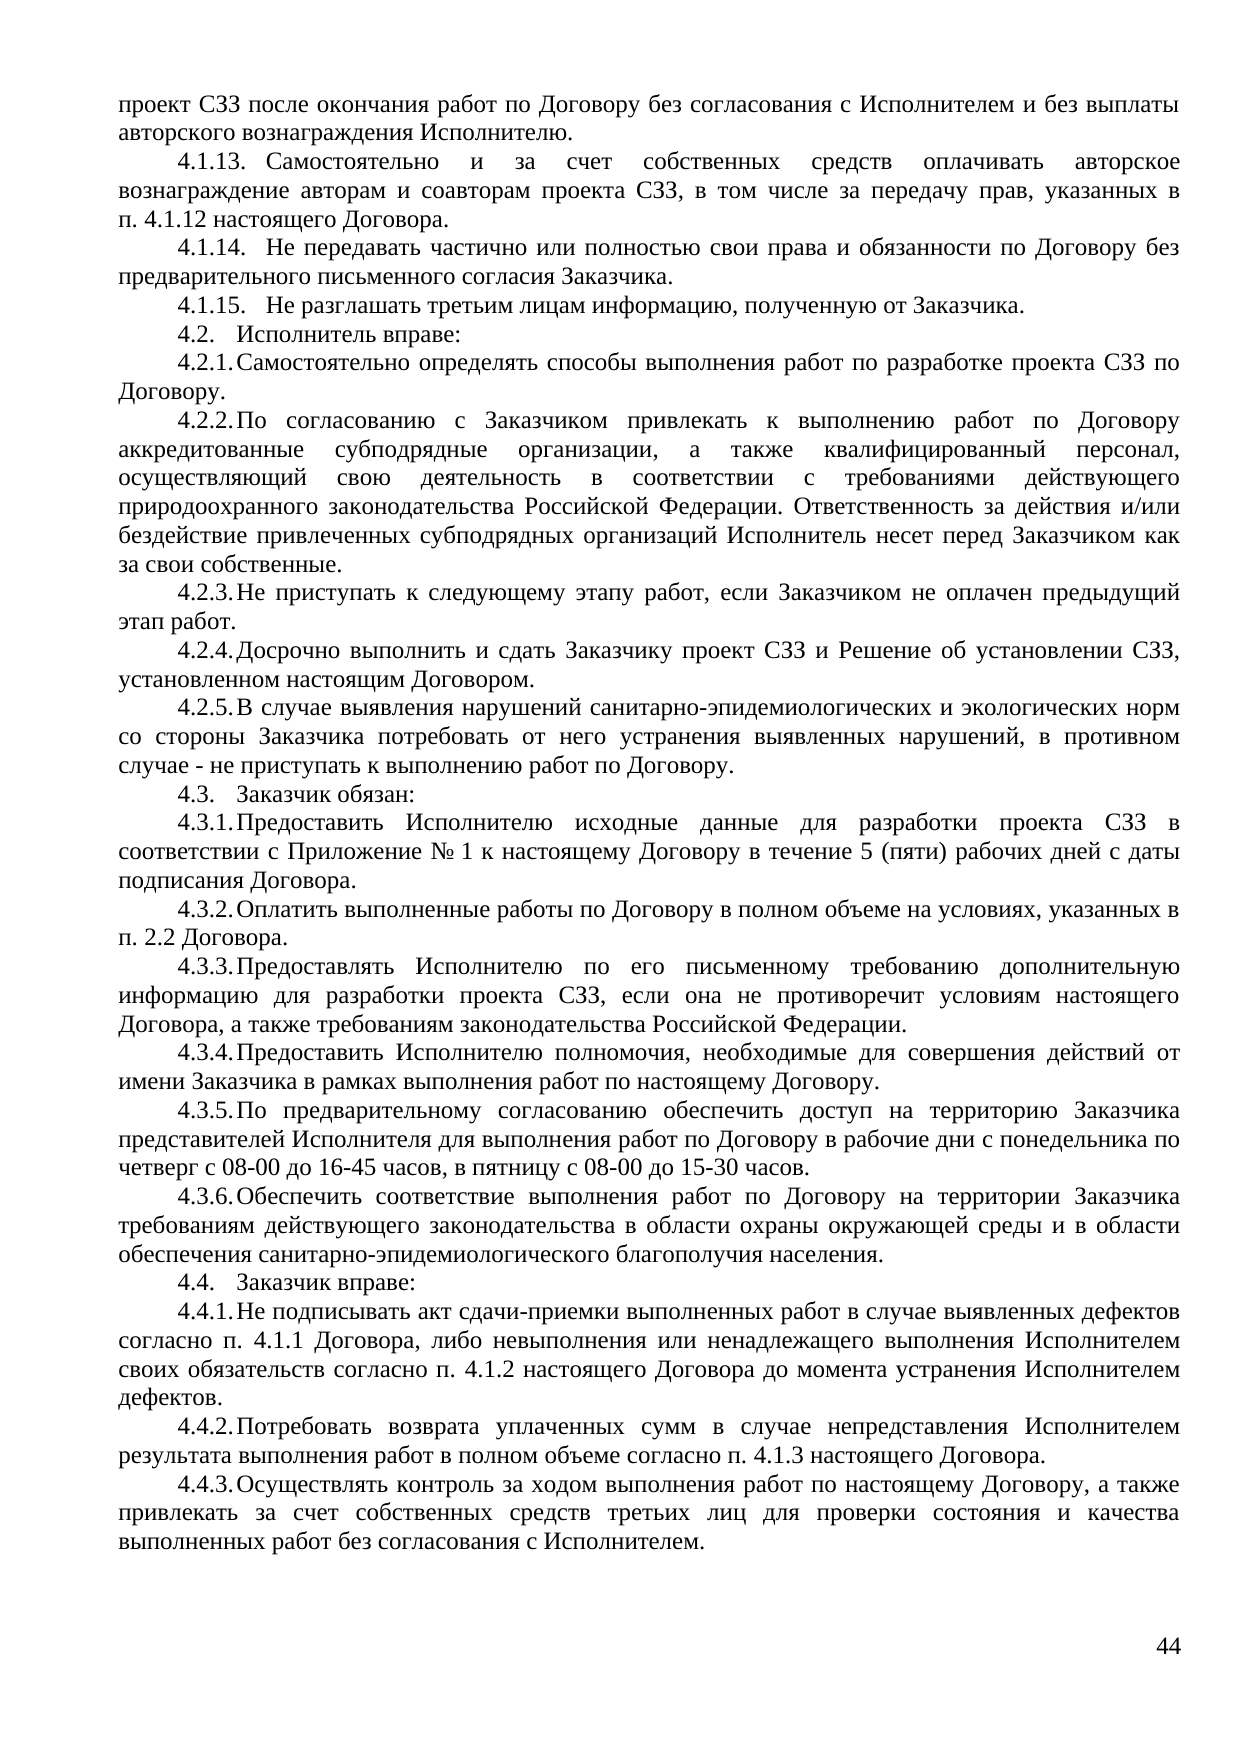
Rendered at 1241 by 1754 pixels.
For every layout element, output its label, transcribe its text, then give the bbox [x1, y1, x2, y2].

list Предоставить Исполнителю исходные данные для разработки проекта СЗЗ в соответствии с Приложение № 1 к настоящему Договору в течение 5 (пяти) рабочих дней с даты подписания Договора. [118, 807, 1181, 894]
list Заказчик обязан: [118, 779, 1181, 807]
list Обеспечить соответствие выполнения работ по Договору на территории Заказчика требованиям действующего законодательства в области охраны окружающей среды и в области обеспечения санитарно-эпидемиологического благополучия населения. [118, 1181, 1181, 1267]
list Самостоятельно и за счет собственных средств оплачивать авторское вознаграждение авторам и соавторам проекта СЗЗ, в том числе за передачу прав, указанных в п. 4.1.12 настоящего Договора. [118, 146, 1181, 232]
list Не подписывать акт сдачи-приемки выполненных работ в случае выявленных дефектов согласно п. 4.1.1 Договора, либо невыполнения или ненадлежащего выполнения Исполнителем своих обязательств согласно п. 4.1.2 настоящего Договора до момента устранения Исполнителем дефектов. [118, 1296, 1181, 1411]
list Не приступать к следующему этапу работ, если Заказчиком не оплачен предыдущий этап работ. [118, 577, 1181, 635]
list Исполнитель вправе: [118, 319, 1181, 347]
list Оплатить выполненные работы по Договору в полном объеме на условиях, указанных в п. 2.2 Договора. [118, 894, 1181, 951]
list По согласованию с Заказчиком привлекать к выполнению работ по Договору аккредитованные субподрядные организации, а также квалифицированный персонал, осуществляющий свою деятельность в соответствии с требованиями действующего природоохранного законодательства Российской Федерации. Ответственность за действия и/или бездействие привлеченных субподрядных организаций Исполнитель несет перед Заказчиком как за свои собственные. [118, 405, 1181, 577]
list В случае выявления нарушений санитарно-эпидемиологических и экологических норм со стороны Заказчика потребовать от него устранения выявленных нарушений, в противном случае - не приступать к выполнению работ по Договору. [118, 692, 1181, 779]
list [118, 89, 1181, 146]
list Заказчик вправе: [118, 1267, 1181, 1296]
list По предварительному согласованию обеспечить доступ на территорию Заказчика представителей Исполнителя для выполнения работ по Договору в рабочие дни с понедельника по четверг с 08-00 до 16-45 часов, в пятницу с 08-00 до 15-30 часов. [118, 1095, 1181, 1181]
list Досрочно выполнить и сдать Заказчику проект СЗЗ и Решение об установлении СЗЗ, установленном настоящим Договором. [118, 635, 1181, 692]
list Предоставить Исполнителю полномочия, необходимые для совершения действий от имени Заказчика в рамках выполнения работ по настоящему Договору. [118, 1037, 1181, 1095]
list Осуществлять контроль за ходом выполнения работ по настоящему Договору, а также привлекать за счет собственных средств третьих лиц для проверки состояния и качества выполненных работ без согласования с Исполнителем. [118, 1469, 1181, 1555]
list Не передавать частично или полностью свои права и обязанности по Договору без предварительного письменного согласия Заказчика. [118, 232, 1181, 290]
list Самостоятельно определять способы выполнения работ по разработке проекта СЗЗ по Договору. [118, 347, 1181, 405]
list Предоставлять Исполнителю по его письменному требованию дополнительную информацию для разработки проекта СЗЗ, если она не противоречит условиям настоящего Договора, а также требованиям законодательства Российской Федерации. [118, 951, 1181, 1037]
list Не разглашать третьим лицам информацию, полученную от Заказчика. [118, 290, 1181, 319]
list Потребовать возврата уплаченных сумм в случае непредставления Исполнителем результата выполнения работ в полном объеме согласно п. 4.1.3 настоящего Договора. [118, 1411, 1181, 1469]
